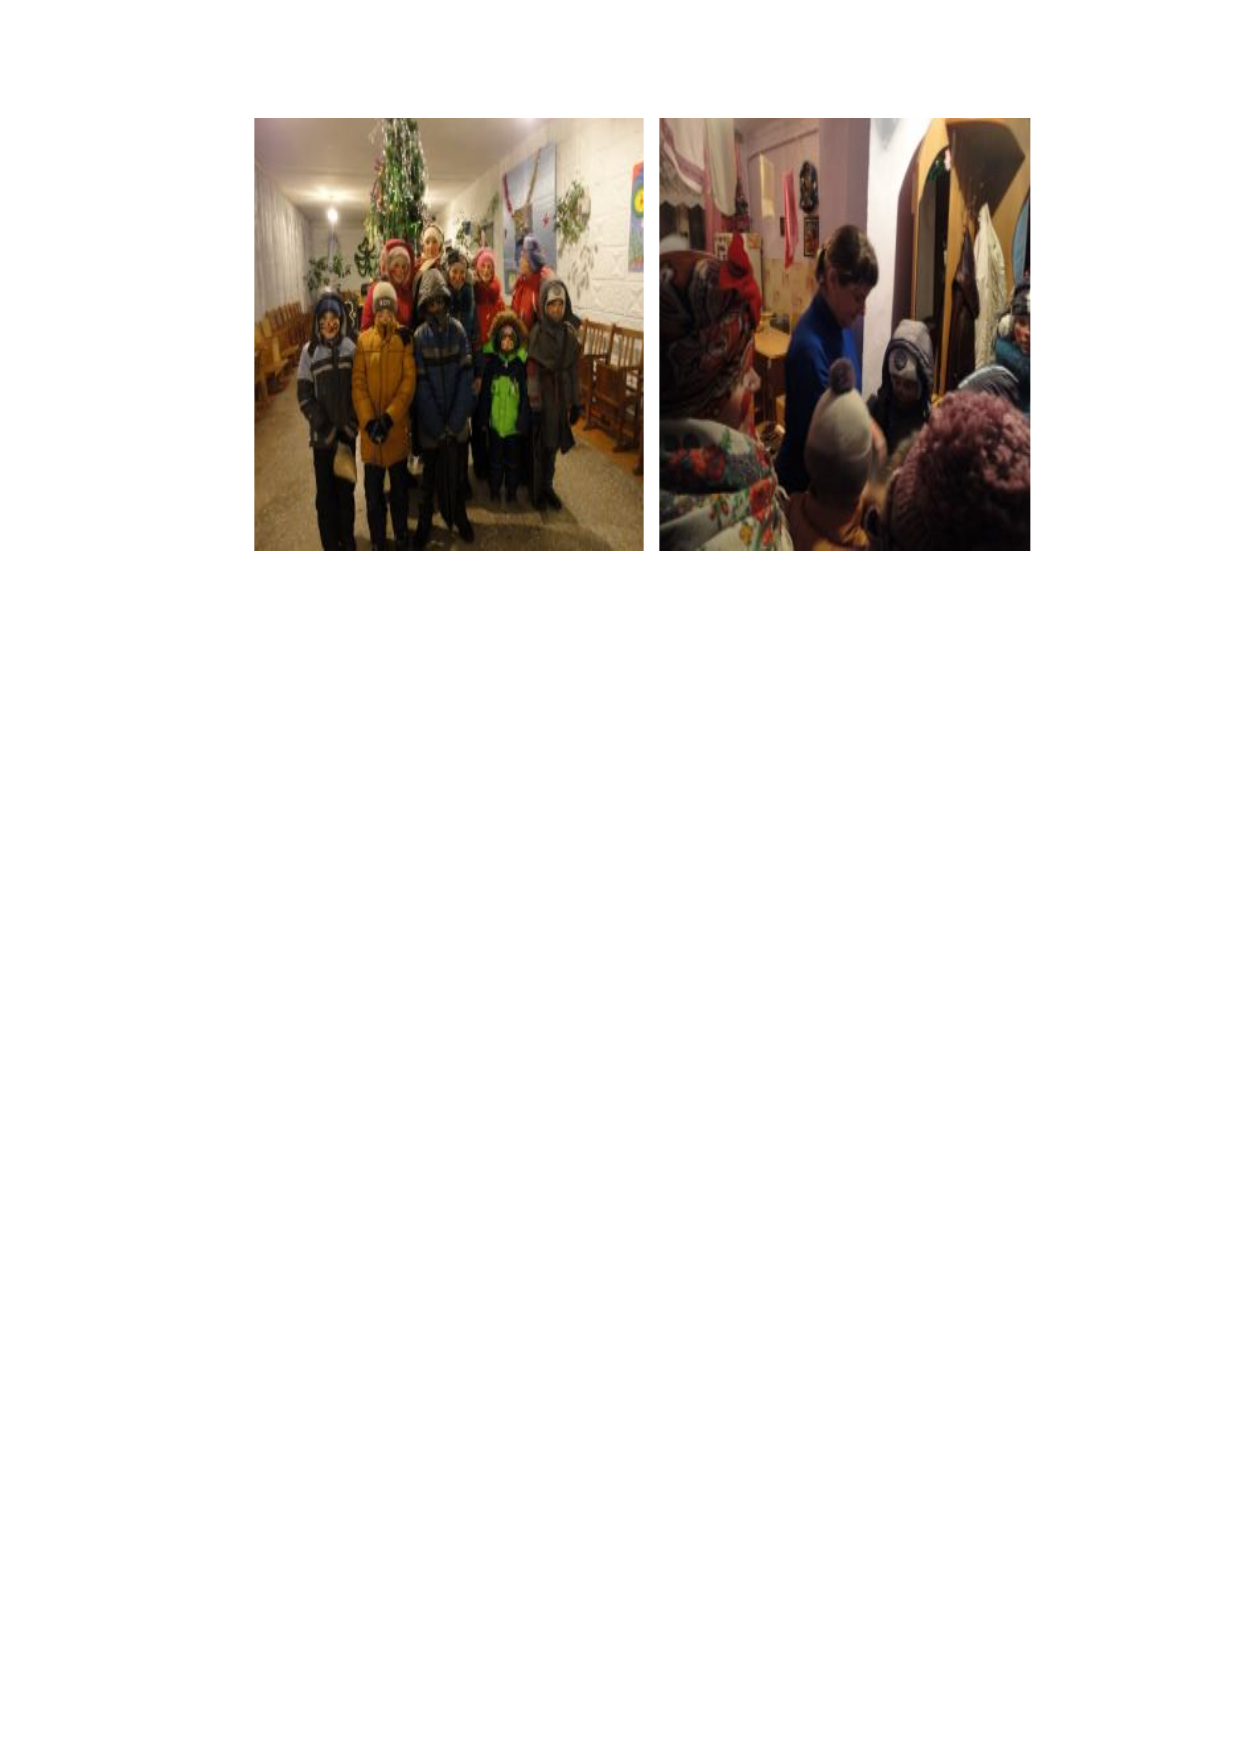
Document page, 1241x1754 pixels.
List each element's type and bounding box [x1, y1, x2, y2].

picture [659, 118, 1031, 551]
picture [254, 118, 644, 551]
